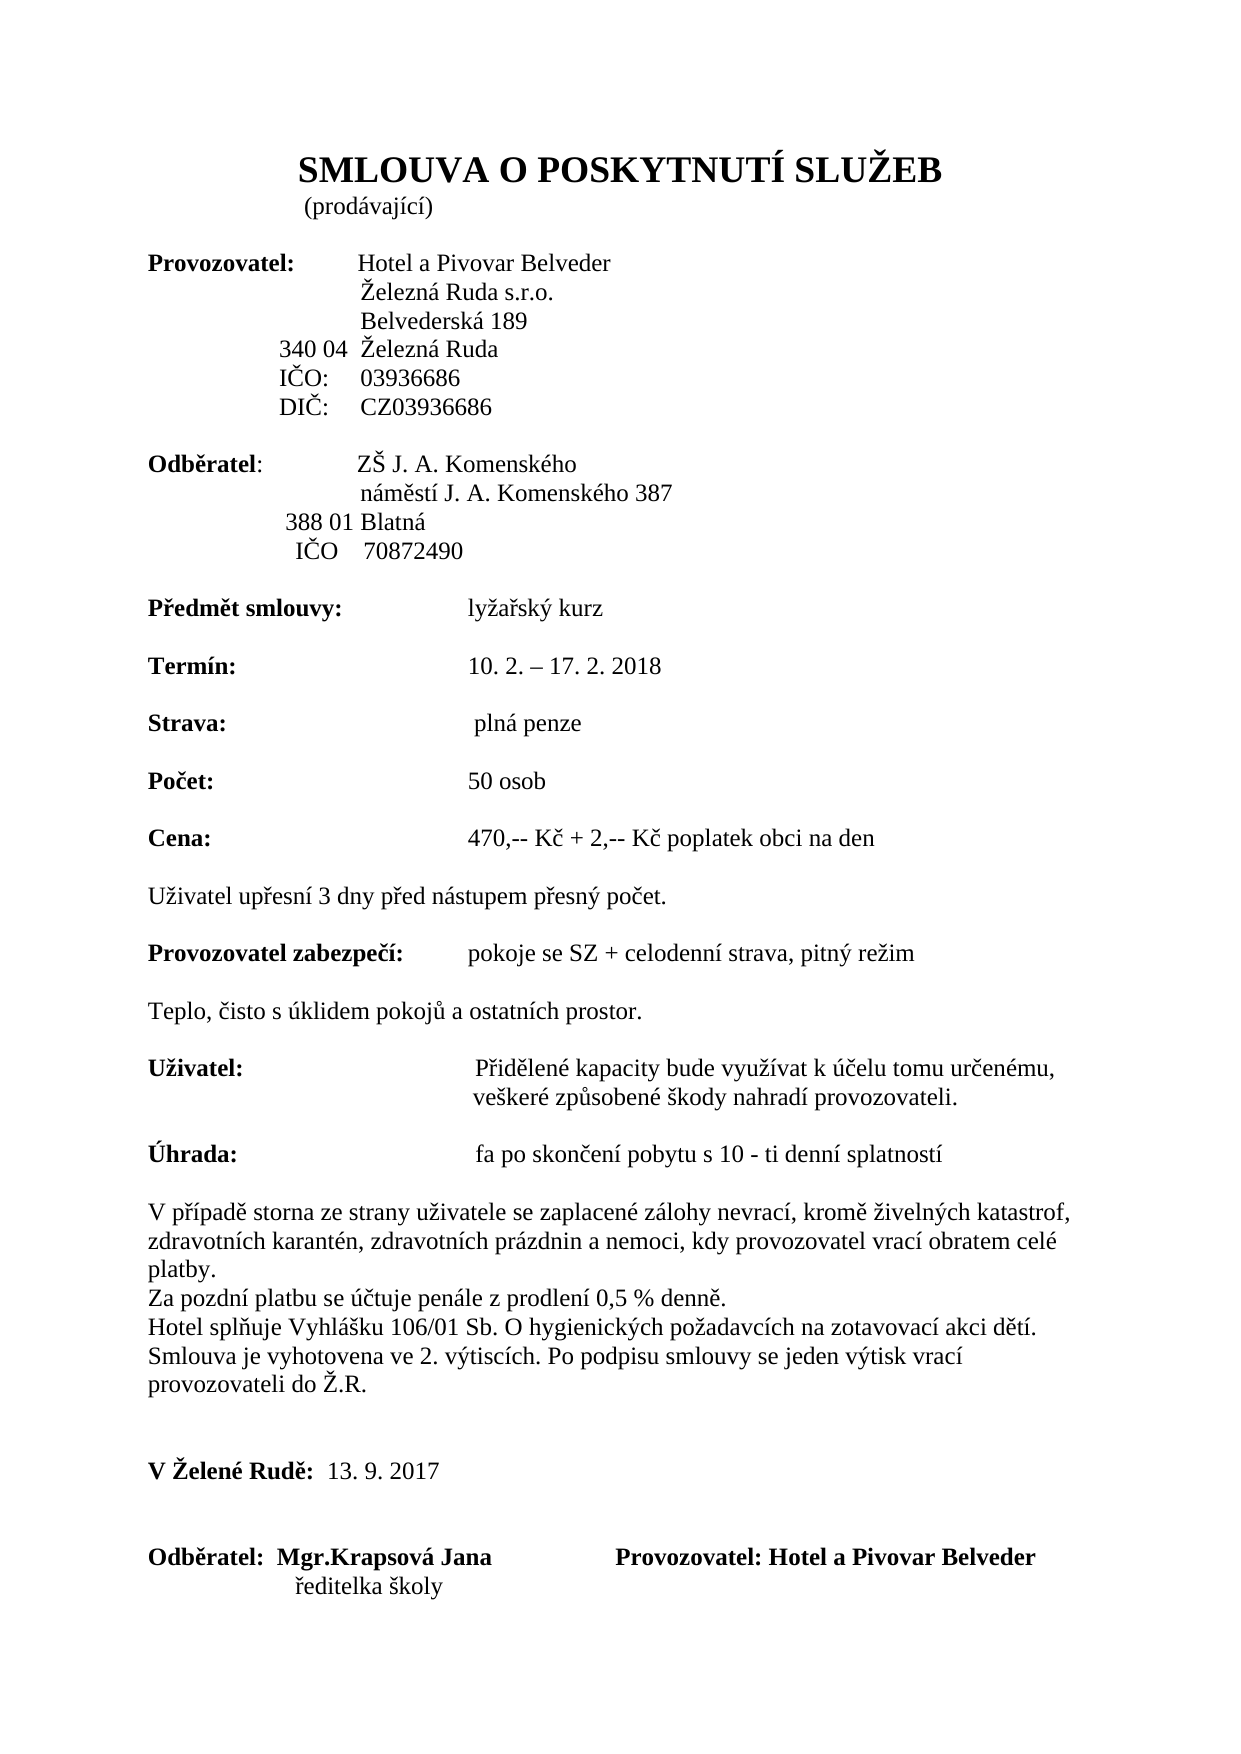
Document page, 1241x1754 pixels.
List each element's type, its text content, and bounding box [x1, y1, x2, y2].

text Provozovatel zabezpečí: pokoje se SZ + celodenní strava, pitný režim [148, 938, 1093, 967]
text Železná Ruda s.r.o. [148, 277, 1093, 306]
text Provozovatel: Hotel a Pivovar Belveder [148, 248, 1093, 277]
text Uživatel: Přidělené kapacity bude využívat k účelu tomu určenému, [148, 1053, 1093, 1082]
text Smlouva je vyhotovena ve 2. výtiscích. Po podpisu smlouvy se jeden výtisk vrací provozovateli do Ž.R. [148, 1341, 1093, 1398]
text náměstí J. A. Komenského 387 [148, 478, 1093, 507]
text IČO 70872490 [148, 536, 1093, 564]
text Termín: 10. 2. – 17. 2. 2018 [148, 651, 1093, 679]
text Počet: 50 osob [148, 766, 1093, 794]
text Předmět smlouvy: lyžařský kurz [148, 593, 1093, 622]
text IČO: 03936686 [148, 363, 1093, 392]
text Za pozdní platbu se účtuje penále z prodlení 0,5 % denně. [148, 1283, 1093, 1312]
text ředitelka školy [148, 1571, 1093, 1599]
text Cena: 470,-- Kč + 2,-- Kč poplatek obci na den [148, 823, 1093, 852]
text Odběratel: ZŠ J. A. Komenského [148, 449, 1093, 478]
text Odběratel: Mgr.Krapsová Jana Provozovatel: Hotel a Pivovar Belveder [148, 1542, 1093, 1571]
text veškeré způsobené škody nahradí provozovateli. [148, 1082, 1093, 1111]
text DIČ: CZ03936686 [148, 392, 1093, 421]
text 388 01 Blatná [148, 507, 1093, 536]
text Hotel splňuje Vyhlášku 106/01 Sb. O hygienických požadavcích na zotavovací akci dětí. [148, 1312, 1093, 1341]
text V Želené Rudě: 13. 9. 2017 [148, 1456, 1093, 1484]
text SMLOUVA O POSKYTNUTÍ SLUŽEB [148, 148, 1093, 191]
text Strava: plná penze [148, 708, 1093, 737]
text Uživatel upřesní 3 dny před nástupem přesný počet. [148, 881, 1093, 909]
text Úhrada: fa po skončení pobytu s 10 - ti denní splatností [148, 1139, 1093, 1168]
text Belvederská 189 [148, 306, 1093, 334]
text 340 04 Železná Ruda [148, 334, 1093, 363]
text V případě storna ze strany uživatele se zaplacené zálohy nevrací, kromě živelných katastrof, zdravotních karantén, zdravotních prázdnin a nemoci, kdy provozovatel vrací obratem celé platby. [148, 1197, 1093, 1283]
text (prodávající) [148, 191, 1093, 219]
text Teplo, čisto s úklidem pokojů a ostatních prostor. [148, 996, 1093, 1024]
